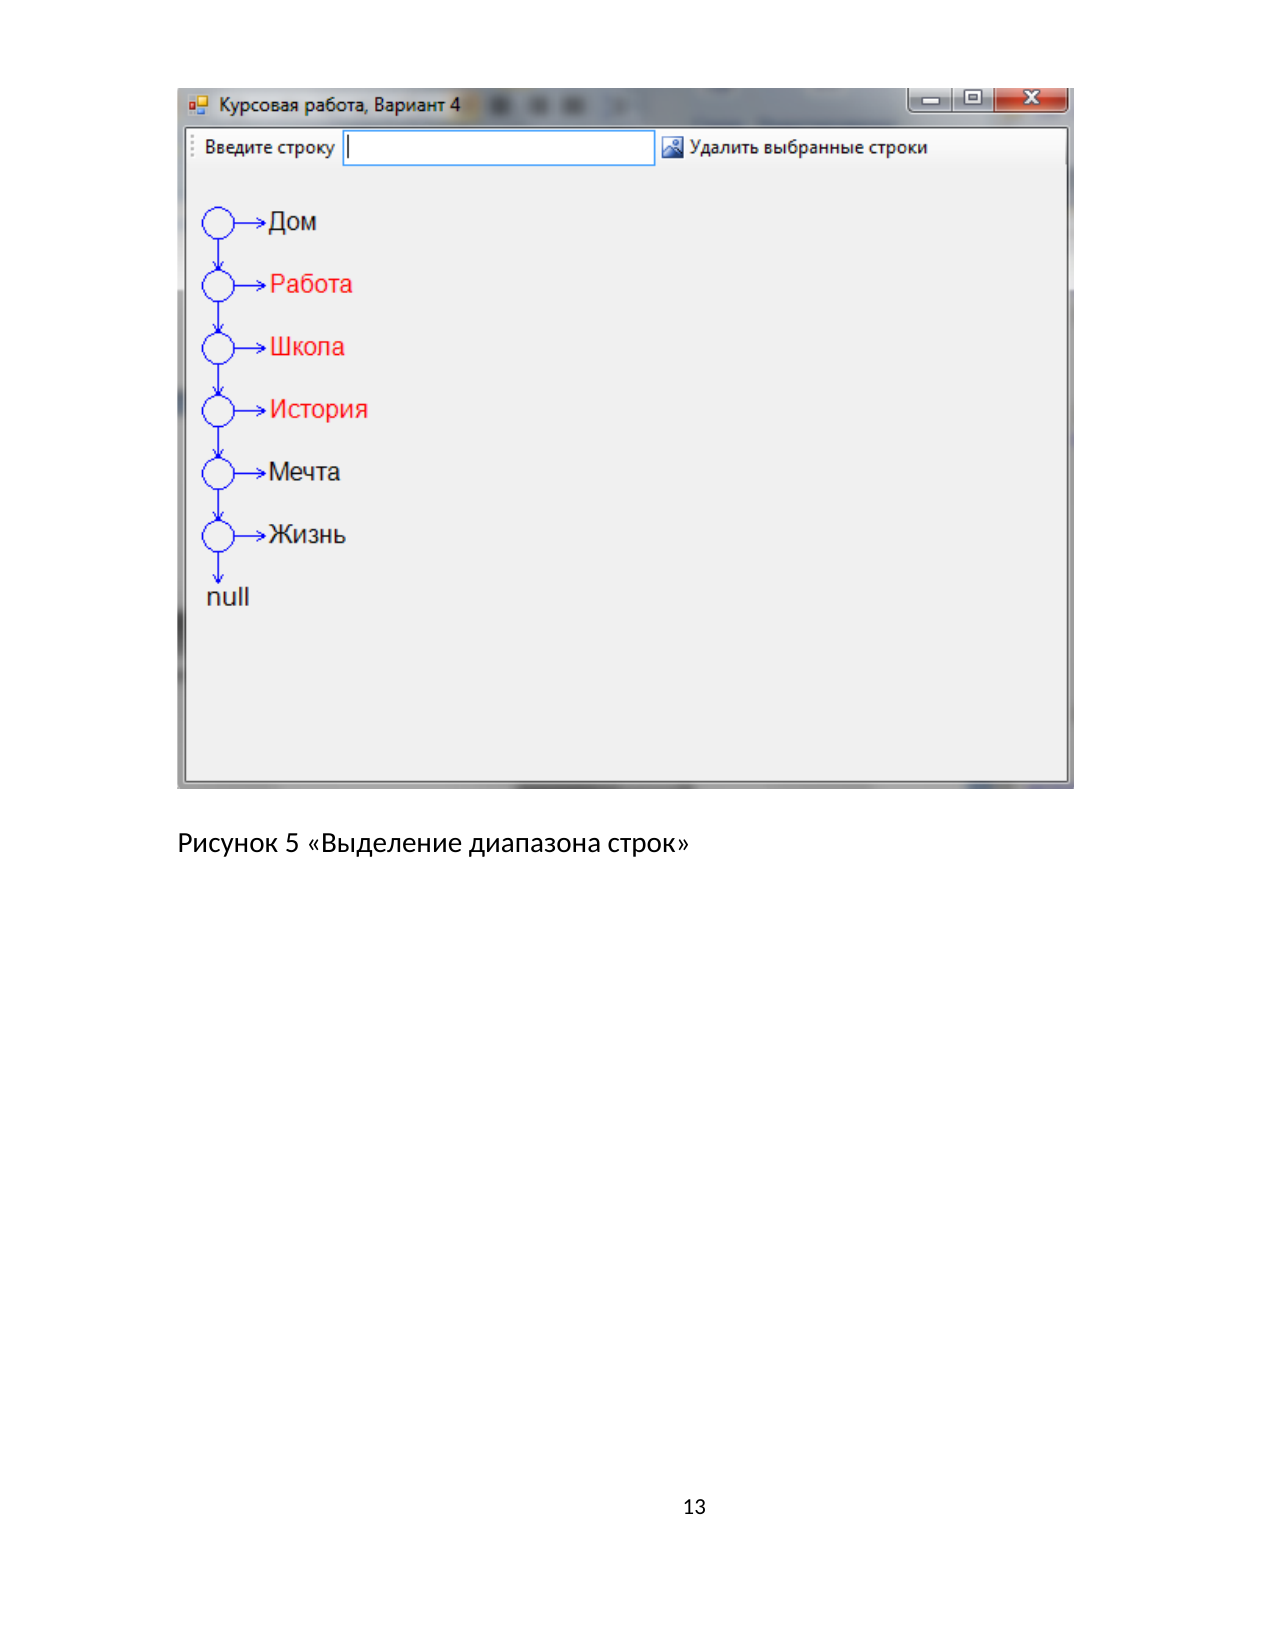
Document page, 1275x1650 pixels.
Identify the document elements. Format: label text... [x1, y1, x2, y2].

text Рисунок 5 «Выделение диапазона строк» [177, 824, 1211, 860]
picture [177, 88, 1074, 789]
